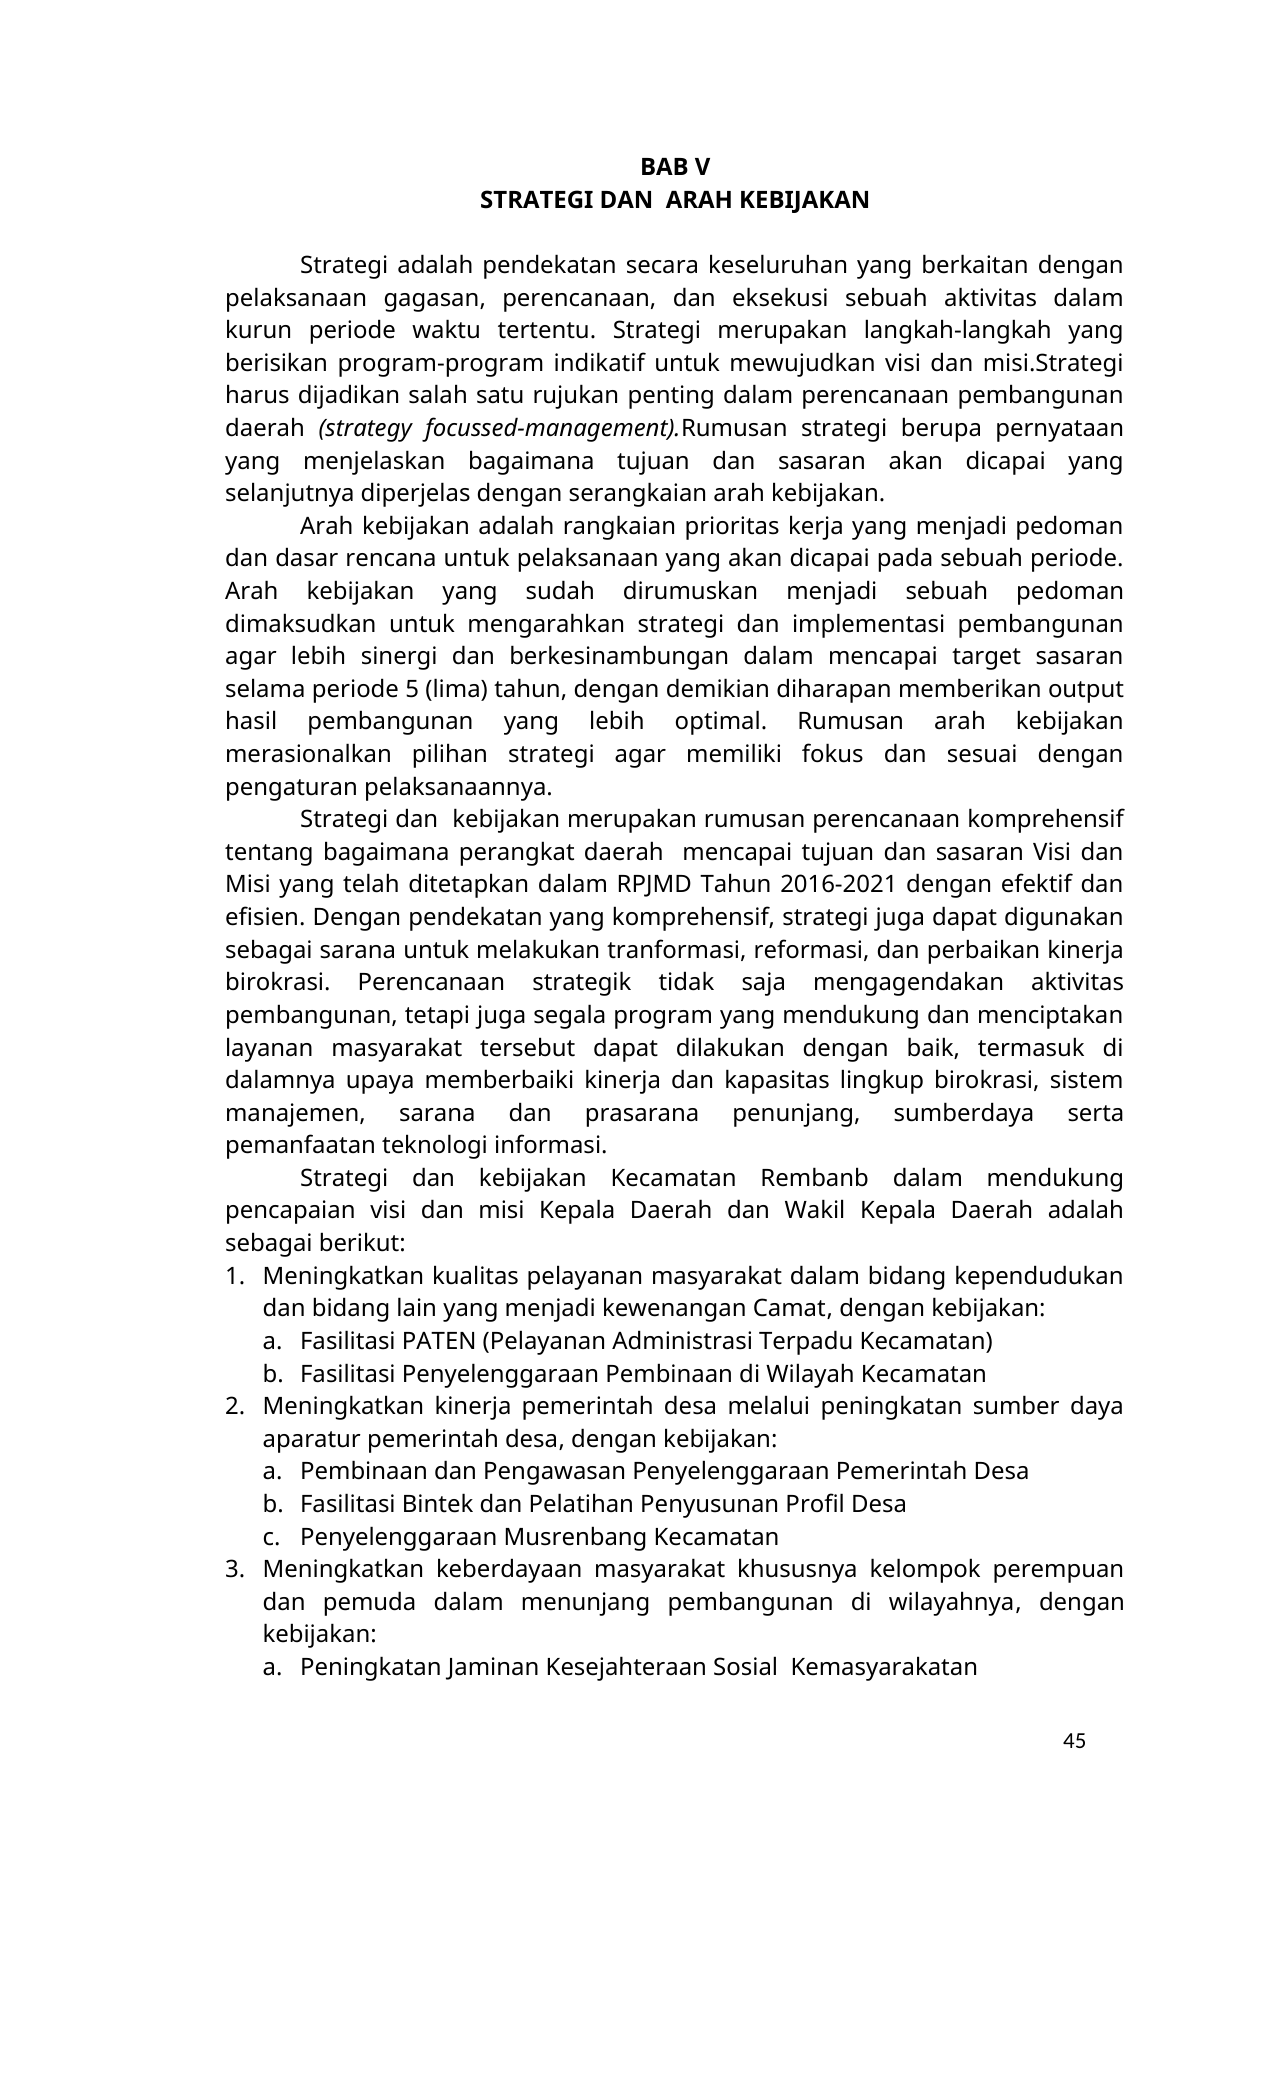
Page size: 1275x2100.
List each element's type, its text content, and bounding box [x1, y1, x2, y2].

list Fasilitasi Bintek dan Pelatihan Penyusunan Profil Desa [262, 1487, 1125, 1519]
list Meningkatkan kinerja pemerintah desa melalui peningkatan sumber daya aparatur pemerintah desa, dengan kebijakan: [225, 1389, 1125, 1454]
text Arah kebijakan adalah rangkaian prioritas kerja yang menjadi pedoman dan dasar rencana untuk pelaksanaan yang akan dicapai pada sebuah periode. Arah kebijakan yang sudah dirumuskan menjadi sebuah pedoman dimaksudkan untuk mengarahkan strategi dan implementasi pembangunan agar lebih sinergi dan berkesinambungan dalam mencapai target sasaran selama periode 5 (lima) tahun, dengan demikian diharapan memberikan output hasil pembangunan yang lebih optimal. Rumusan arah kebijakan merasionalkan pilihan strategi agar memiliki fokus dan sesuai dengan pengaturan pelaksanaannya. [225, 509, 1125, 802]
list Pembinaan dan Pengawasan Penyelenggaraan Pemerintah Desa [262, 1454, 1125, 1487]
text Strategi dan kebijakan merupakan rumusan perencanaan komprehensif tentang bagaimana perangkat daerah mencapai tujuan dan sasaran Visi dan Misi yang telah ditetapkan dalam RPJMD Tahun 2016-2021 dengan efektif dan efisien. Dengan pendekatan yang komprehensif, strategi juga dapat digunakan sebagai sarana untuk melakukan tranformasi, reformasi, dan perbaikan kinerja birokrasi. Perencanaan strategik tidak saja mengagendakan aktivitas pembangunan, tetapi juga segala program yang mendukung dan menciptakan layanan masyarakat tersebut dapat dilakukan dengan baik, termasuk di dalamnya upaya memberbaiki kinerja dan kapasitas lingkup birokrasi, sistem manajemen, sarana dan prasarana penunjang, sumberdaya serta pemanfaatan teknologi informasi. [225, 802, 1125, 1161]
list Fasilitasi PATEN (Pelayanan Administrasi Terpadu Kecamatan) [262, 1324, 1125, 1356]
text Strategi dan kebijakan Kecamatan Rembanb dalam mendukung pencapaian visi dan misi Kepala Daerah dan Wakil Kepala Daerah adalah sebagai berikut: [225, 1161, 1125, 1258]
text Strategi adalah pendekatan secara keseluruhan yang berkaitan dengan pelaksanaan gagasan, perencanaan, dan eksekusi sebuah aktivitas dalam kurun periode waktu tertentu. Strategi merupakan langkah-langkah yang berisikan program-program indikatif untuk mewujudkan visi dan misi.Strategi harus dijadikan salah satu rujukan penting dalam perencanaan pembangunan daerah (strategy focussed-management).Rumusan strategi berupa pernyataan yang menjelaskan bagaimana tujuan dan sasaran akan dicapai yang selanjutnya diperjelas dengan serangkaian arah kebijakan. [225, 248, 1125, 509]
text BAB V STRATEGI DAN ARAH KEBIJAKAN [225, 150, 1125, 215]
list Fasilitasi Penyelenggaraan Pembinaan di Wilayah Kecamatan [262, 1356, 1125, 1389]
list Meningkatkan keberdayaan masyarakat khususnya kelompok perempuan dan pemuda dalam menunjang pembangunan di wilayahnya, dengan kebijakan: [225, 1552, 1125, 1650]
list Penyelenggaraan Musrenbang Kecamatan [262, 1519, 1125, 1552]
list Meningkatkan kualitas pelayanan masyarakat dalam bidang kependudukan dan bidang lain yang menjadi kewenangan Camat, dengan kebijakan: [225, 1258, 1125, 1324]
list Peningkatan Jaminan Kesejahteraan Sosial Kemasyarakatan [262, 1650, 1125, 1682]
